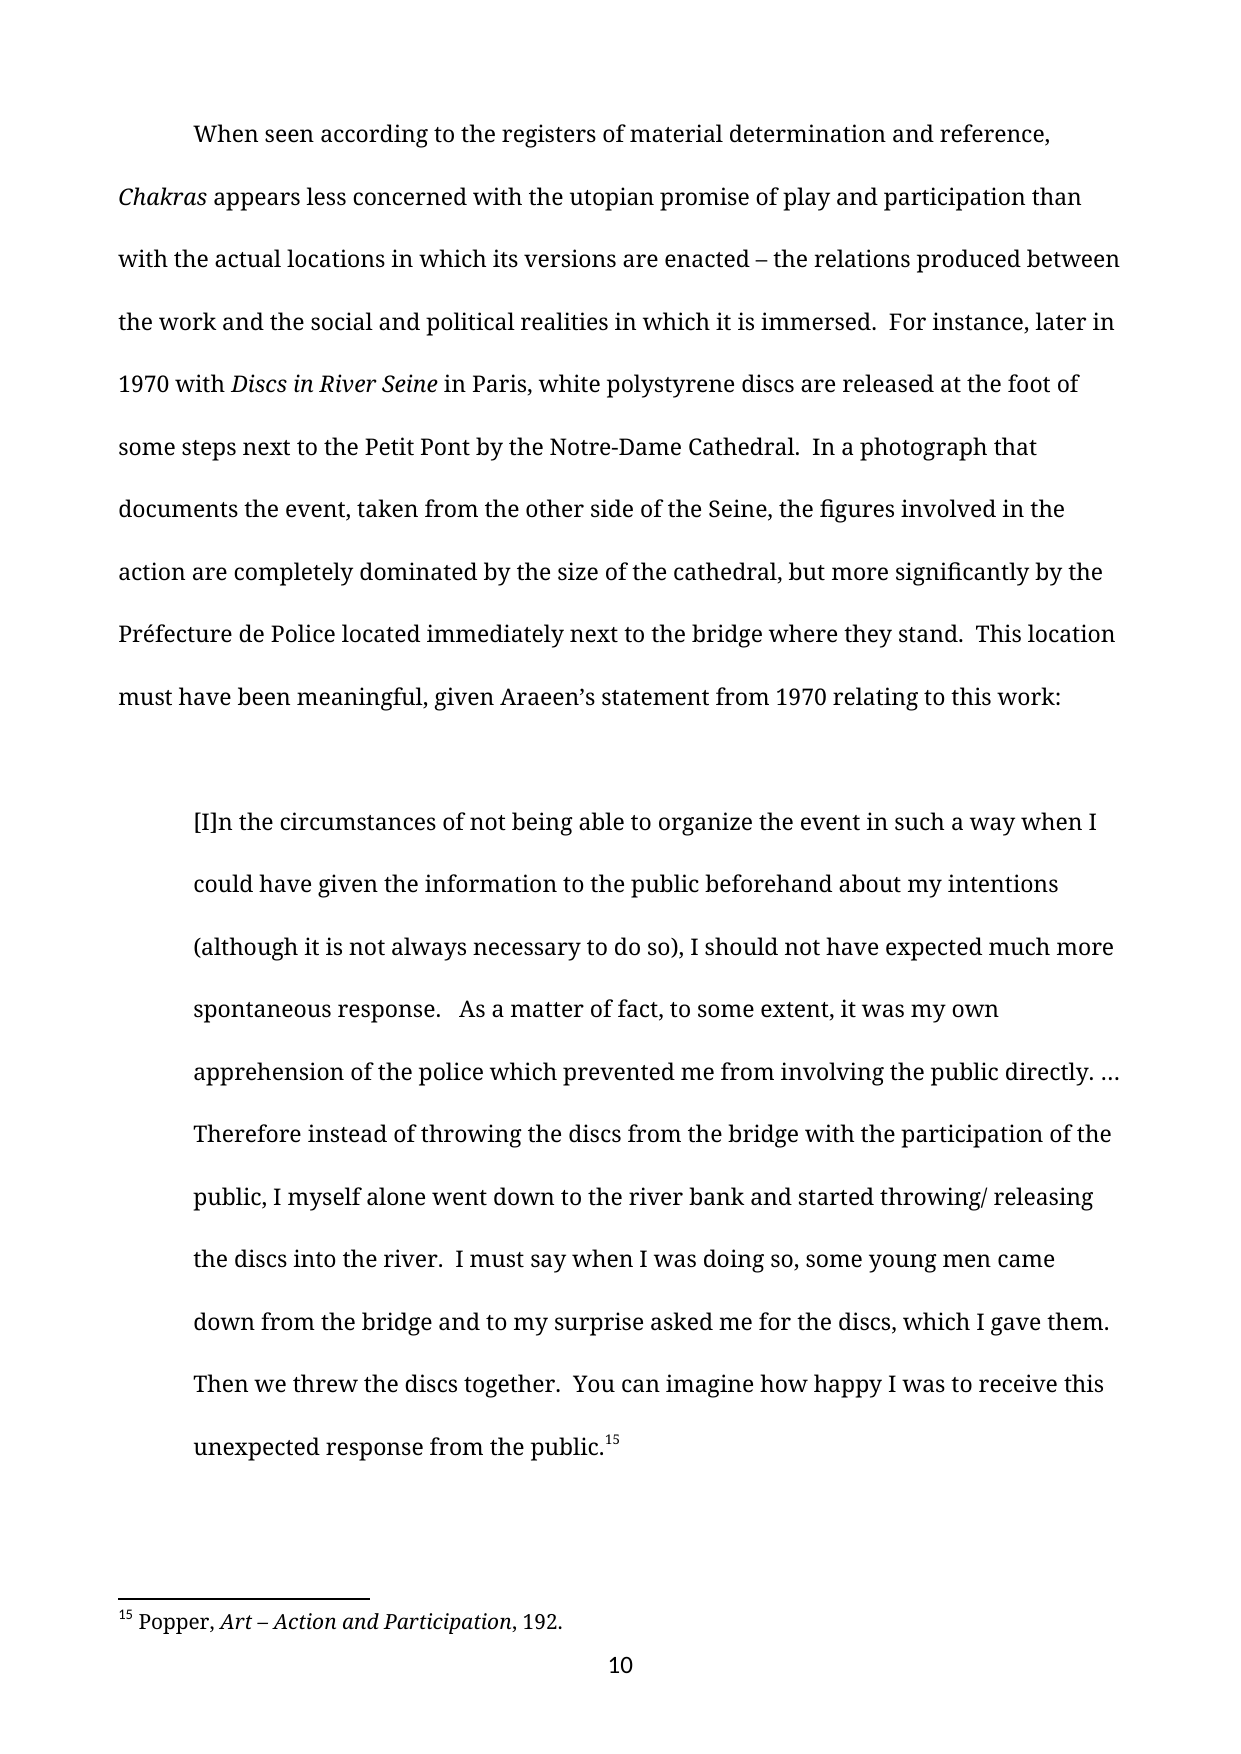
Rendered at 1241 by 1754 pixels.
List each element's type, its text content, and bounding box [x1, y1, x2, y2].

text [I]n the circumstances of not being able to organize the event in such a way when I could have given the information to the public beforehand about my intentions (although it is not always necessary to do so), I should not have expected much more spontaneous response. As a matter of fact, to some extent, it was my own apprehension of the police which prevented me from involving the public directly. … Therefore instead of throwing the discs from the bridge with the participation of the public, I myself alone went down to the river bank and started throwing/ releasing the discs into the river. I must say when I was doing so, some young men came down from the bridge and to my surprise asked me for the discs, which I gave them. Then we threw the discs together. You can imagine how happy I was to receive this unexpected response from the public. [193, 806, 1122, 1462]
text When seen according to the registers of material determination and reference, Chakras appears less concerned with the utopian promise of play and participation than with the actual locations in which its versions are enacted – the relations produced between the work and the social and political realities in which it is immersed. For instance, later in 1970 with Discs in River Seine in Paris, white polystyrene discs are released at the foot of some steps next to the Petit Pont by the Notre-Dame Cathedral. In a photograph that documents the event, taken from the other side of the Seine, the figures involved in the action are completely dominated by the size of the cathedral, but more significantly by the Préfecture de Police located immediately next to the bridge where they stand. This location must have been meaningful, given Araeen’s statement from 1970 relating to this work: [118, 118, 1122, 712]
